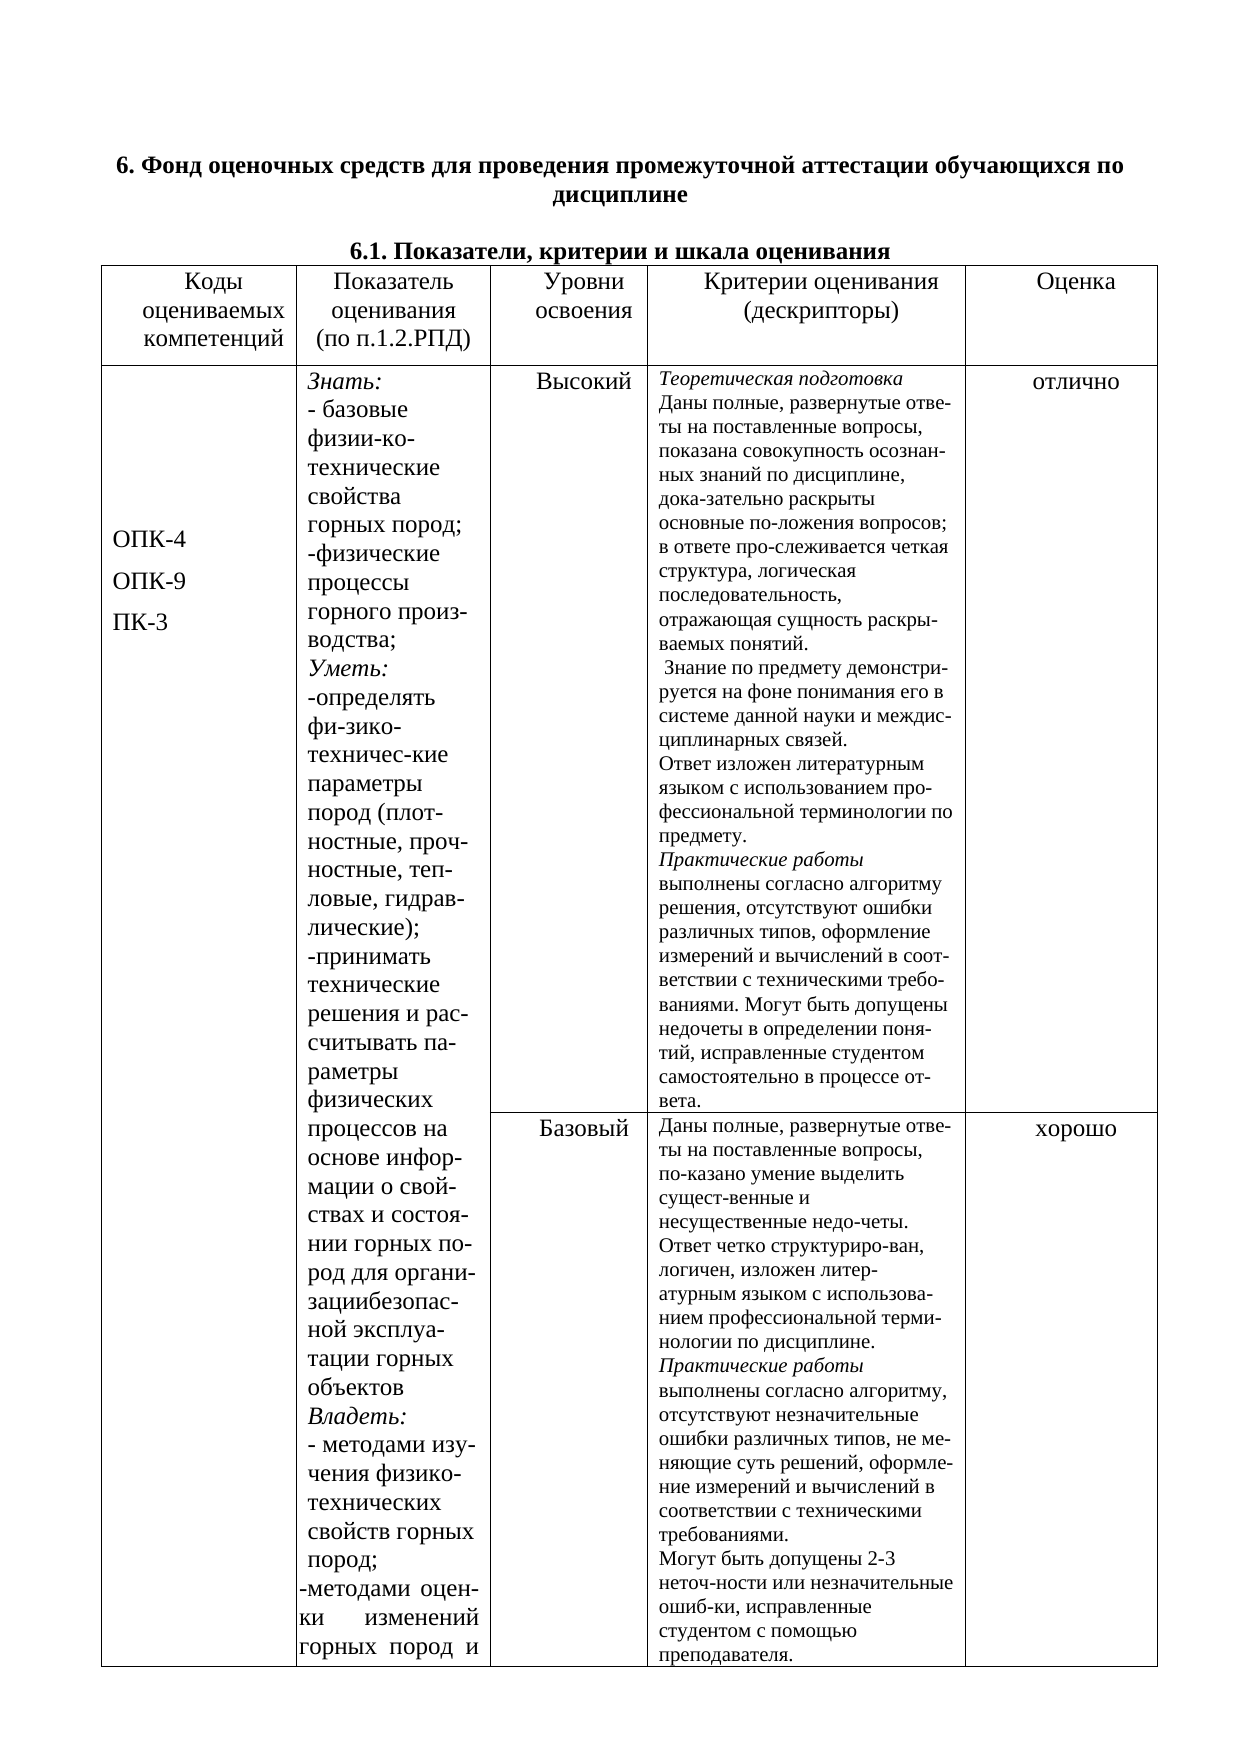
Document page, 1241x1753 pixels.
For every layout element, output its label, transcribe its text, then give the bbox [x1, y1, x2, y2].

table_cell хорошо [966, 1113, 1157, 1666]
table_cell Теоретическая подготовка Даны полные, развернутые отве-ты на поставленные вопросы, показана совокупность осознан-ных знаний по дисциплине, дока-зательно раскрыты основные по-ложения вопросов; в ответе про-слеживается четкая структура, логическая последовательность, отражающая сущность раскры-ваемых понятий. Знание по предмету демонстри-руется на фоне понимания его в системе данной науки и междис-циплинарных связей. Ответ изложен литературным языком с использованием про-фессиональной терминологии по предмету. Практические работы выполнены согласно алгоритму решения, отсутствуют ошибки различных типов, оформление измерений и вычислений в соот-ветствии с техническими требо-ваниями. Могут быть допущены недочеты в определении поня-тий, исправленные студентом самостоятельно в процессе от-вета. [648, 366, 965, 1112]
table_header Уровни освоения [491, 266, 647, 365]
table_header Критерии оценивания (дескрипторы) [648, 266, 965, 365]
text 6.1. Показатели, критерии и шкала оценивания [112, 236, 1128, 265]
table_cell Высокий [491, 366, 647, 1112]
table_cell Даны полные, развернутые отве-ты на поставленные вопросы, по-казано умение выделить сущест-венные и несущественные недо-четы. Ответ четко структуриро-ван, логичен, изложен литер-атурным языком с использова-нием профессиональной терми-нологии по дисциплине. Практические работы выполнены согласно алгоритму, отсутствуют незначительные ошибки различных типов, не ме-няющие суть решений, оформле-ние измерений и вычислений в соответствии с техническими требованиями. Могут быть допущены 2-3 неточ-ности или незначительные ошиб-ки, исправленные студентом с помощью преподавателя. [648, 1113, 965, 1666]
table_header Показатель оценивания (по п.1.2.РПД) [297, 266, 490, 365]
text 6. Фонд оценочных средств для проведения промежуточной аттестации обучающихся по дисциплине [112, 150, 1128, 207]
table_cell Базовый [491, 1113, 647, 1666]
table_header Оценка [966, 266, 1157, 365]
table_header Коды оцениваемых компетенций [102, 266, 296, 365]
table_cell Знать: - базовые физии-ко-технические свойства горных пород; -физические процессы горного произ-водства; Уметь: -определять фи-зико-техничес-кие параметры пород (плот-ностные, проч-ностные, теп-ловые, гидрав-лические); -принимать технические решения и рас-считывать па-раметры физических процессов на основе инфор-мации о свой-ствах и состоя-нии горных по-род для органи-зациибезопас-ной эксплуа-тации горных объектов Владеть: - методами изу-чения физико-технических свойств горных пород; -методами оцен-ки изменений горных пород и грунтов под воздействием внешних факто-ров; [297, 366, 490, 1666]
table_cell отлично [966, 366, 1157, 1112]
table_cell ОПК-4 ОПК-9 ПК-3 [102, 366, 296, 1666]
